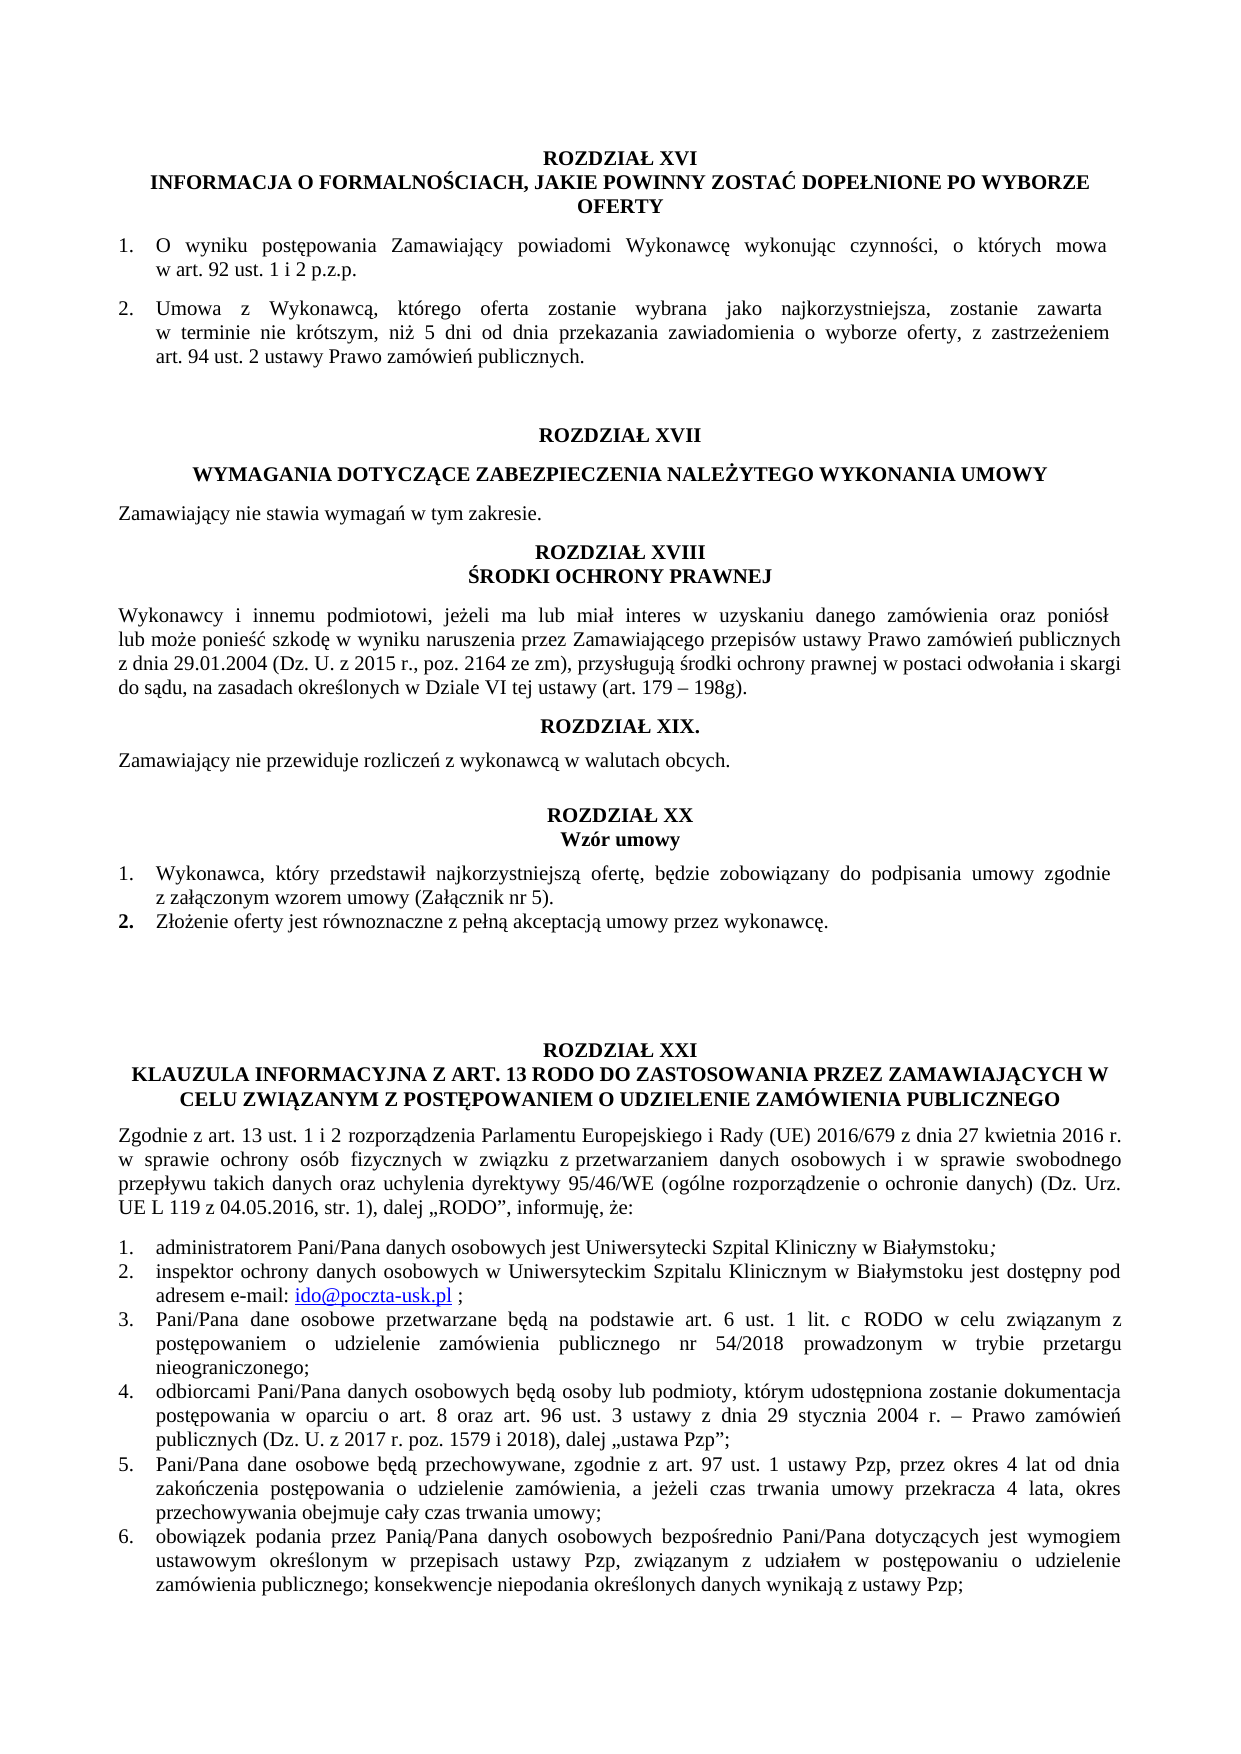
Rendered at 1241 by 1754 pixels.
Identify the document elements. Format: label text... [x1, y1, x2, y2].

text Wzór umowy [118, 827, 1122, 851]
text Zamawiający nie stawia wymagań w tym zakresie. [118, 501, 1122, 525]
list odbiorcami Pani/Pana danych osobowych będą osoby lub podmioty, którym udostępniona zostanie dokumentacja postępowania w oparciu o art. 8 oraz art. 96 ust. 3 ustawy z dnia 29 stycznia 2004 r. – Prawo zamówień publicznych (Dz. U. z 2017 r. poz. 1579 i 2018), dalej „ustawa Pzp”; [118, 1379, 1122, 1451]
list Złożenie oferty jest równoznaczne z pełną akceptacją umowy przez wykonawcę. [118, 909, 1122, 933]
text ROZDZIAŁ XX [118, 803, 1122, 827]
text INFORMACJA O FORMALNOŚCIACH, JAKIE POWINNY ZOSTAĆ DOPEŁNIONE PO WYBORZE OFERTY [118, 170, 1122, 218]
list obowiązek podania przez Panią/Pana danych osobowych bezpośrednio Pani/Pana dotyczących jest wymogiem ustawowym określonym w przepisach ustawy Pzp, związanym z udziałem w postępowaniu o udzielenie zamówienia publicznego; konsekwencje niepodania określonych danych wynikają z ustawy Pzp; [118, 1524, 1122, 1596]
text ROZDZIAŁ XVI [118, 146, 1122, 170]
text ROZDZIAŁ XVIII [118, 540, 1122, 564]
text ŚRODKI OCHRONY PRAWNEJ [118, 564, 1122, 588]
text Wykonawcy i innemu podmiotowi, jeżeli ma lub miał interes w uzyskaniu danego zamówienia oraz poniósł lub może ponieść szkodę w wyniku naruszenia przez Zamawiającego przepisów ustawy Prawo zamówień publicznych z dnia 29.01.2004 (Dz. U. z 2015 r., poz. 2164 ze zm), przysługują środki ochrony prawnej w postaci odwołania i skargi do sądu, na zasadach określonych w Dziale VI tej ustawy (art. 179 – 198g). [118, 603, 1122, 699]
text WYMAGANIA DOTYCZĄCE ZABEZPIECZENIA NALEŻYTEGO WYKONANIA UMOWY [118, 462, 1122, 486]
list Wykonawca, który przedstawił najkorzystniejszą ofertę, będzie zobowiązany do podpisania umowy zgodnie z załączonym wzorem umowy (Załącznik nr 5). [118, 861, 1122, 909]
text ROZDZIAŁ XVII [118, 422, 1122, 447]
list Pani/Pana dane osobowe przetwarzane będą na podstawie art. 6 ust. 1 lit. c RODO w celu związanym z postępowaniem o udzielenie zamówienia publicznego nr 54/2018 prowadzonym w trybie przetargu nieograniczonego; [118, 1307, 1122, 1379]
text ROZDZIAŁ XXI [118, 1038, 1122, 1062]
text Zamawiający nie przewiduje rozliczeń z wykonawcą w walutach obcych. [118, 748, 1122, 772]
list O wyniku postępowania Zamawiający powiadomi Wykonawcę wykonując czynności, o których mowa w art. 92 ust. 1 i 2 p.z.p. [118, 233, 1122, 281]
text KLAUZULA INFORMACYJNA Z ART. 13 RODO DO ZASTOSOWANIA PRZEZ ZAMAWIAJĄCYCH W CELU ZWIĄZANYM Z POSTĘPOWANIEM O UDZIELENIE ZAMÓWIENIA PUBLICZNEGO [118, 1062, 1122, 1111]
text ROZDZIAŁ XIX. [118, 714, 1122, 738]
list administratorem Pani/Pana danych osobowych jest Uniwersytecki Szpital Kliniczny w Białymstoku; [118, 1235, 1122, 1259]
text Zgodnie z art. 13 ust. 1 i 2 rozporządzenia Parlamentu Europejskiego i Rady (UE) 2016/679 z dnia 27 kwietnia 2016 r. w sprawie ochrony osób fizycznych w związku z przetwarzaniem danych osobowych i w sprawie swobodnego przepływu takich danych oraz uchylenia dyrektywy 95/46/WE (ogólne rozporządzenie o ochronie danych) (Dz. Urz. UE L 119 z 04.05.2016, str. 1), dalej „RODO”, informuję, że: [118, 1123, 1122, 1219]
list inspektor ochrony danych osobowych w Uniwersyteckim Szpitalu Klinicznym w Białymstoku jest dostępny pod adresem e-mail: ido@poczta-usk.pl ; [118, 1259, 1122, 1307]
list Pani/Pana dane osobowe będą przechowywane, zgodnie z art. 97 ust. 1 ustawy Pzp, przez okres 4 lat od dnia zakończenia postępowania o udzielenie zamówienia, a jeżeli czas trwania umowy przekracza 4 lata, okres przechowywania obejmuje cały czas trwania umowy; [118, 1451, 1122, 1524]
list Umowa z Wykonawcą, którego oferta zostanie wybrana jako najkorzystniejsza, zostanie zawarta w terminie nie krótszym, niż 5 dni od dnia przekazania zawiadomienia o wyborze oferty, z zastrzeżeniem art. 94 ust. 2 ustawy Prawo zamówień publicznych. [118, 296, 1122, 368]
